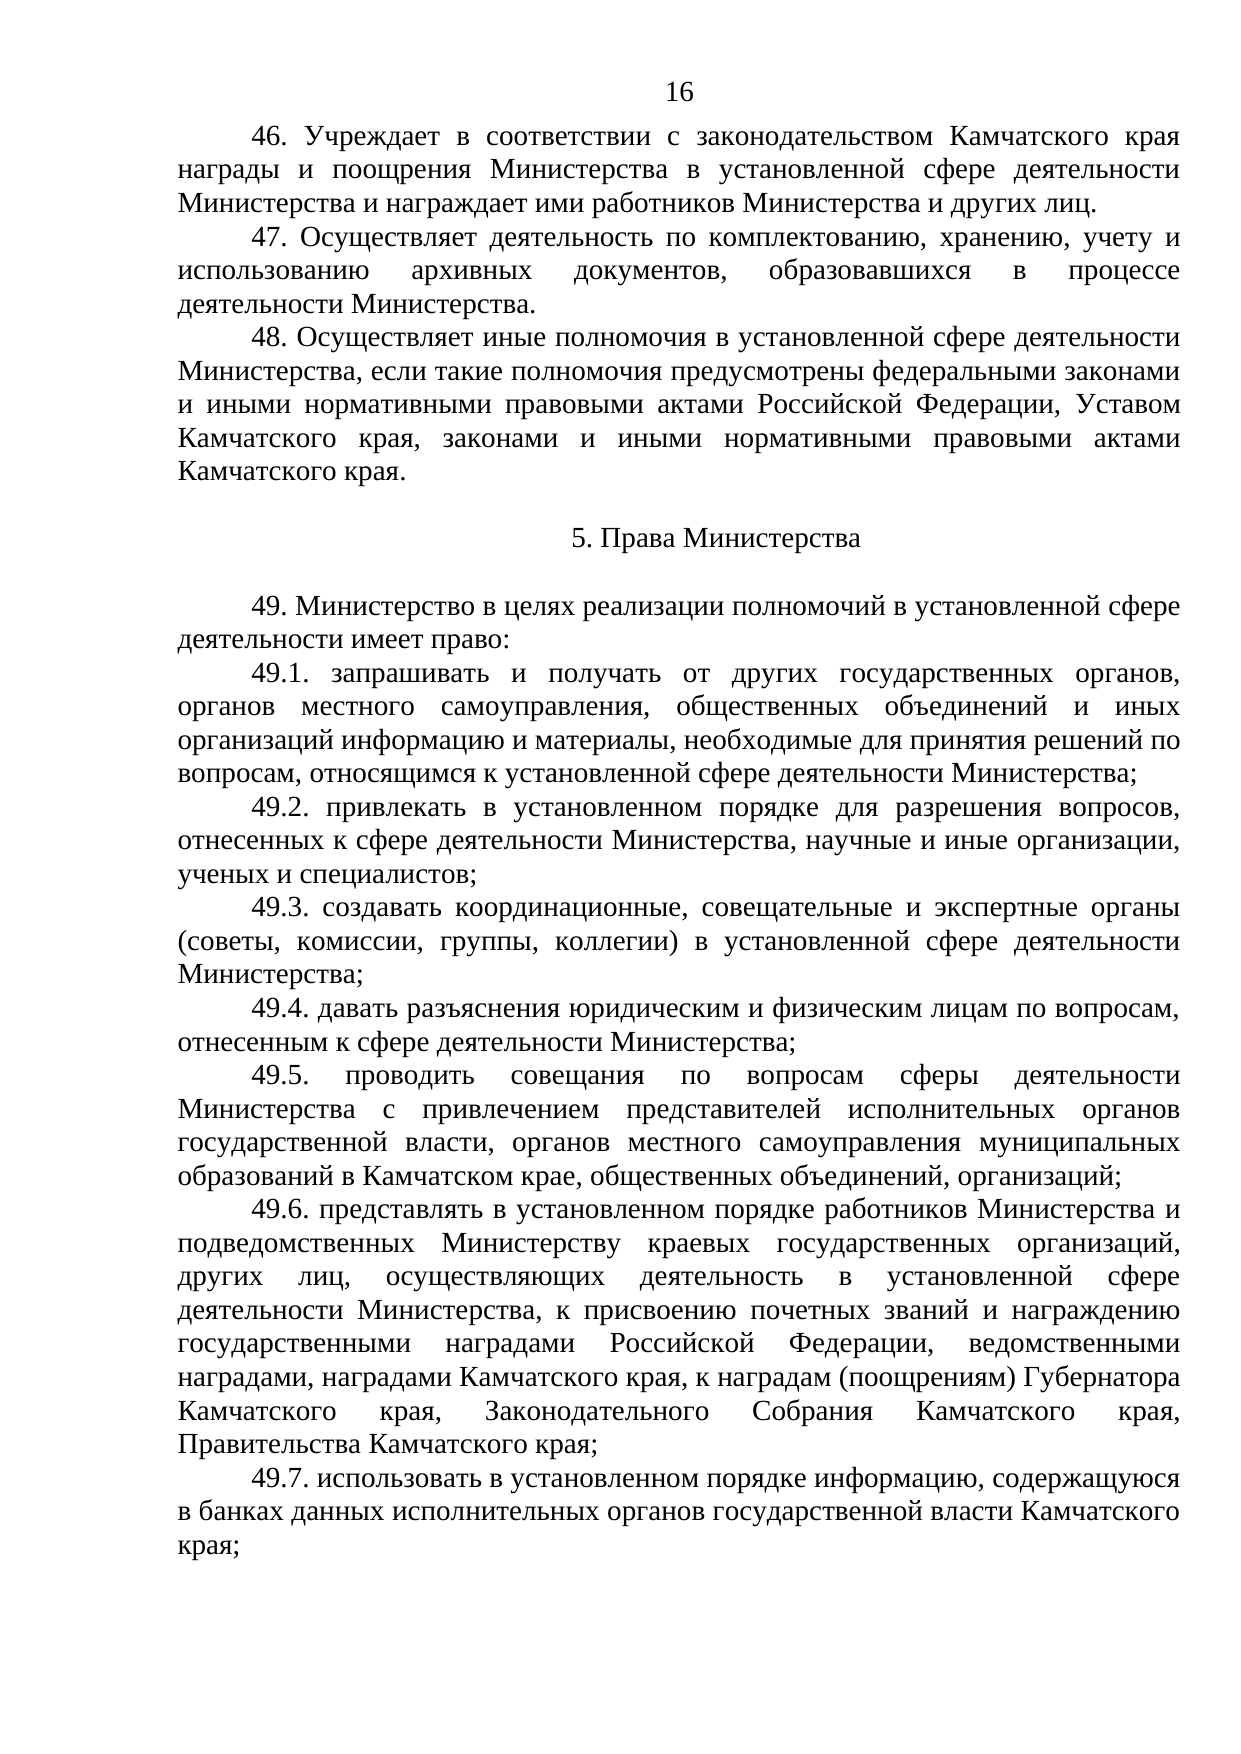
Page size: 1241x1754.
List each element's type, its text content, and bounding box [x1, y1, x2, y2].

text 49. Министерство в целях реализации полномочий в установленной сфере деятельности имеет право: [177, 588, 1181, 655]
text 49.5. проводить совещания по вопросам сферы деятельности Министерства с привлечением представителей исполнительных органов государственной власти, органов местного самоуправления муниципальных образований в Камчатском крае, общественных объединений, организаций; [177, 1057, 1181, 1191]
text 48. Осуществляет иные полномочия в установленной сфере деятельности Министерства, если такие полномочия предусмотрены федеральными законами и иными нормативными правовыми актами Российской Федерации, Уставом Камчатского края, законами и иными нормативными правовыми актами Камчатского края. [177, 319, 1181, 487]
text 49.4. давать разъяснения юридическим и физическим лицам по вопросам, отнесенным к сфере деятельности Министерства; [177, 990, 1181, 1057]
text 49.7. использовать в установленном порядке информацию, содержащуюся в банках данных исполнительных органов государственной власти Камчатского края; [177, 1460, 1181, 1560]
text 49.3. создавать координационные, совещательные и экспертные органы (советы, комиссии, группы, коллегии) в установленной сфере деятельности Министерства; [177, 889, 1181, 990]
subtitle 5. Права Министерства [177, 521, 1181, 554]
text 49.6. представлять в установленном порядке работников Министерства и подведомственных Министерству краевых государственных организаций, других лиц, осуществляющих деятельность в установленной сфере деятельности Министерства, к присвоению почетных званий и награждению государственными наградами Российской Федерации, ведомственными наградами, наградами Камчатского края, к наградам (поощрениям) Губернатора Камчатского края, Законодательного Собрания Камчатского края, Правительства Камчатского края; [177, 1191, 1181, 1460]
text 49.1. запрашивать и получать от других государственных органов, органов местного самоуправления, общественных объединений и иных организаций информацию и материалы, необходимые для принятия решений по вопросам, относящимся к установленной сфере деятельности Министерства; [177, 655, 1181, 789]
text 46. Учреждает в соответствии с законодательством Камчатского края награды и поощрения Министерства в установленной сфере деятельности Министерства и награждает ими работников Министерства и других лиц. [177, 118, 1181, 219]
text 49.2. привлекать в установленном порядке для разрешения вопросов, отнесенных к сфере деятельности Министерства, научные и иные организации, ученых и специалистов; [177, 789, 1181, 889]
text 47. Осуществляет деятельность по комплектованию, хранению, учету и использованию архивных документов, образовавшихся в процессе деятельности Министерства. [177, 219, 1181, 319]
